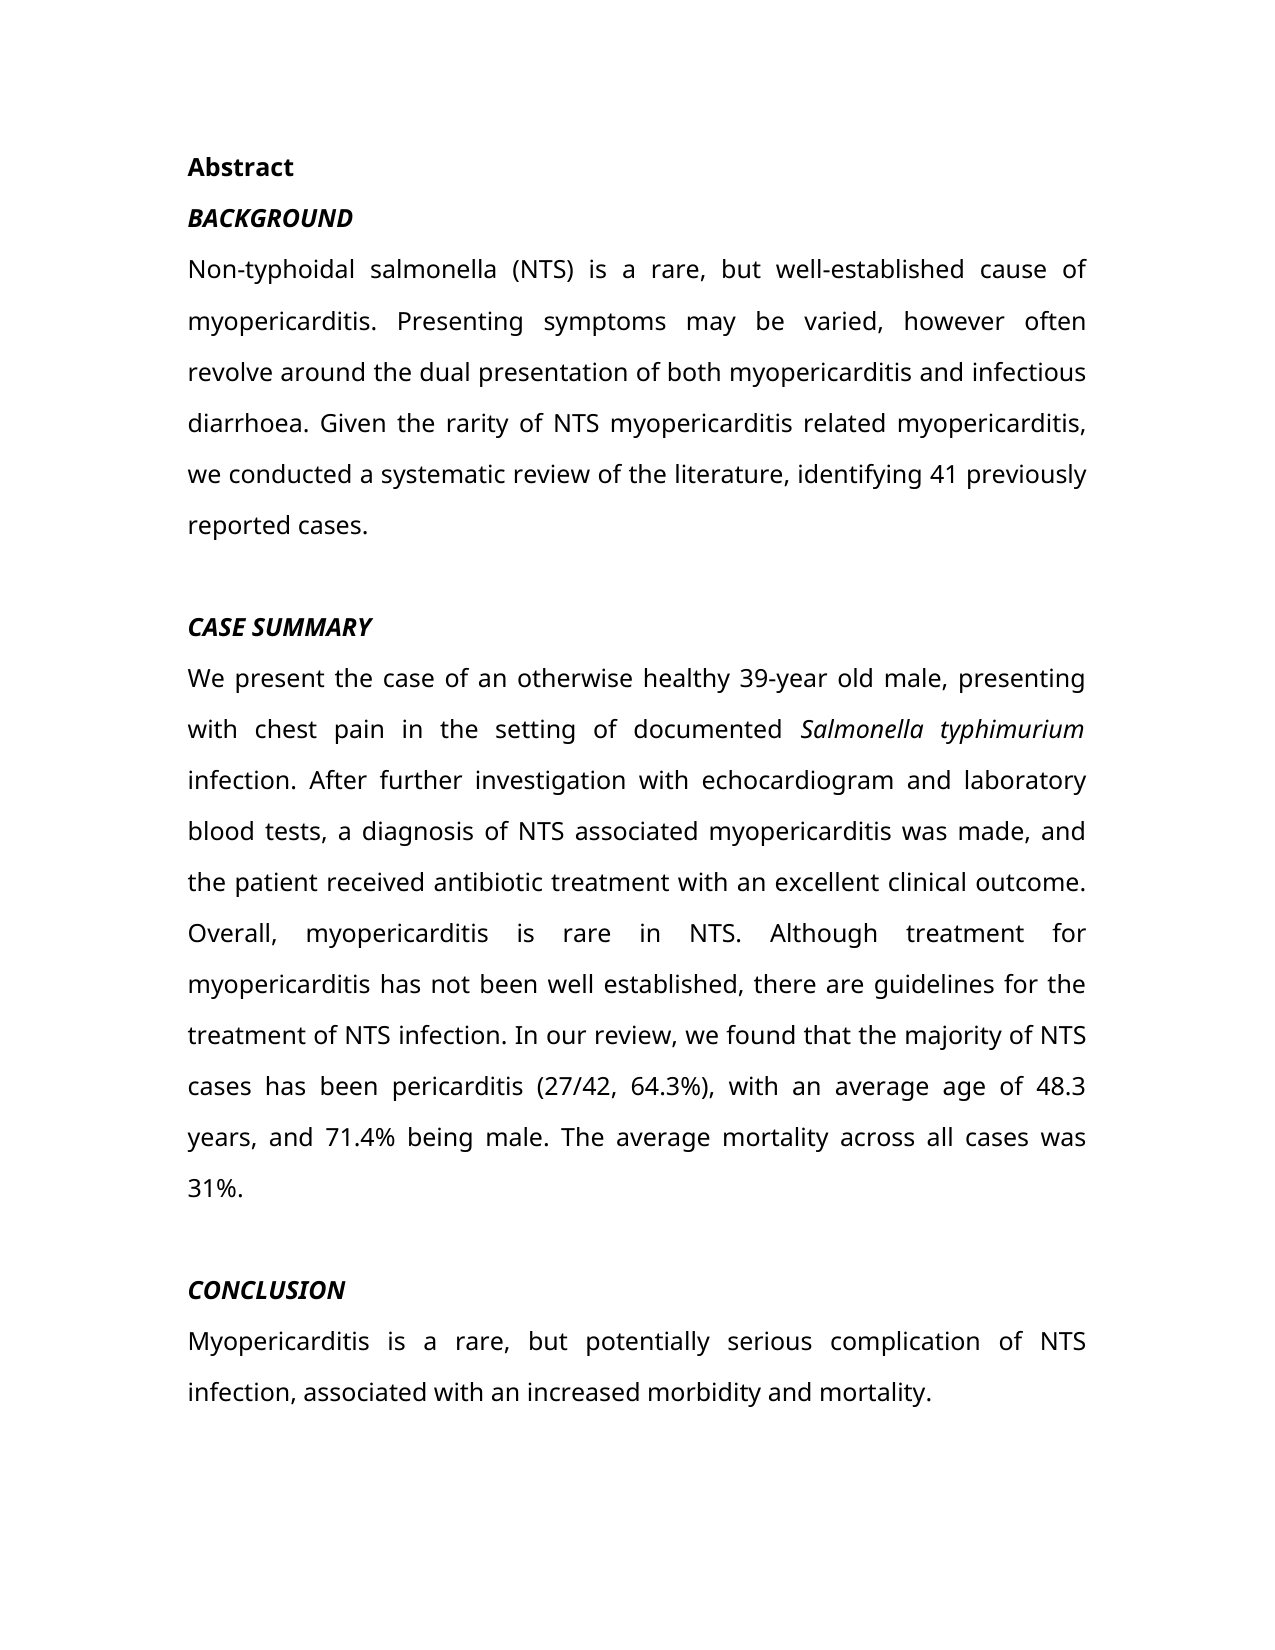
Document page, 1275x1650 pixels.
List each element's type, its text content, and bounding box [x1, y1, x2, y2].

text BACKGROUND [187, 201, 1087, 235]
text CASE SUMMARY [187, 609, 1087, 643]
text We present the case of an otherwise healthy 39-year old male, presenting with chest pain in the setting of documented Salmonella typhimurium infection. After further investigation with echocardiogram and laboratory blood tests, a diagnosis of NTS associated myopericarditis was made, and the patient received antibiotic treatment with an excellent clinical outcome. Overall, myopericarditis is rare in NTS. Although treatment for myopericarditis has not been well established, there are guidelines for the treatment of NTS infection. In our review, we found that the majority of NTS cases has been pericarditis (27/42, 64.3%), with an average age of 48.3 years, and 71.4% being male. The average mortality across all cases was 31%. [187, 660, 1087, 1205]
subtitle Abstract [187, 150, 1087, 184]
text CONCLUSION [187, 1273, 1087, 1307]
text Non-typhoidal salmonella (NTS) is a rare, but well-established cause of myopericarditis. Presenting symptoms may be varied, however often revolve around the dual presentation of both myopericarditis and infectious diarrhoea. Given the rarity of NTS myopericarditis related myopericarditis, we conducted a systematic review of the literature, identifying 41 previously reported cases. [187, 252, 1087, 541]
text Myopericarditis is a rare, but potentially serious complication of NTS infection, associated with an increased morbidity and mortality. [187, 1324, 1087, 1409]
